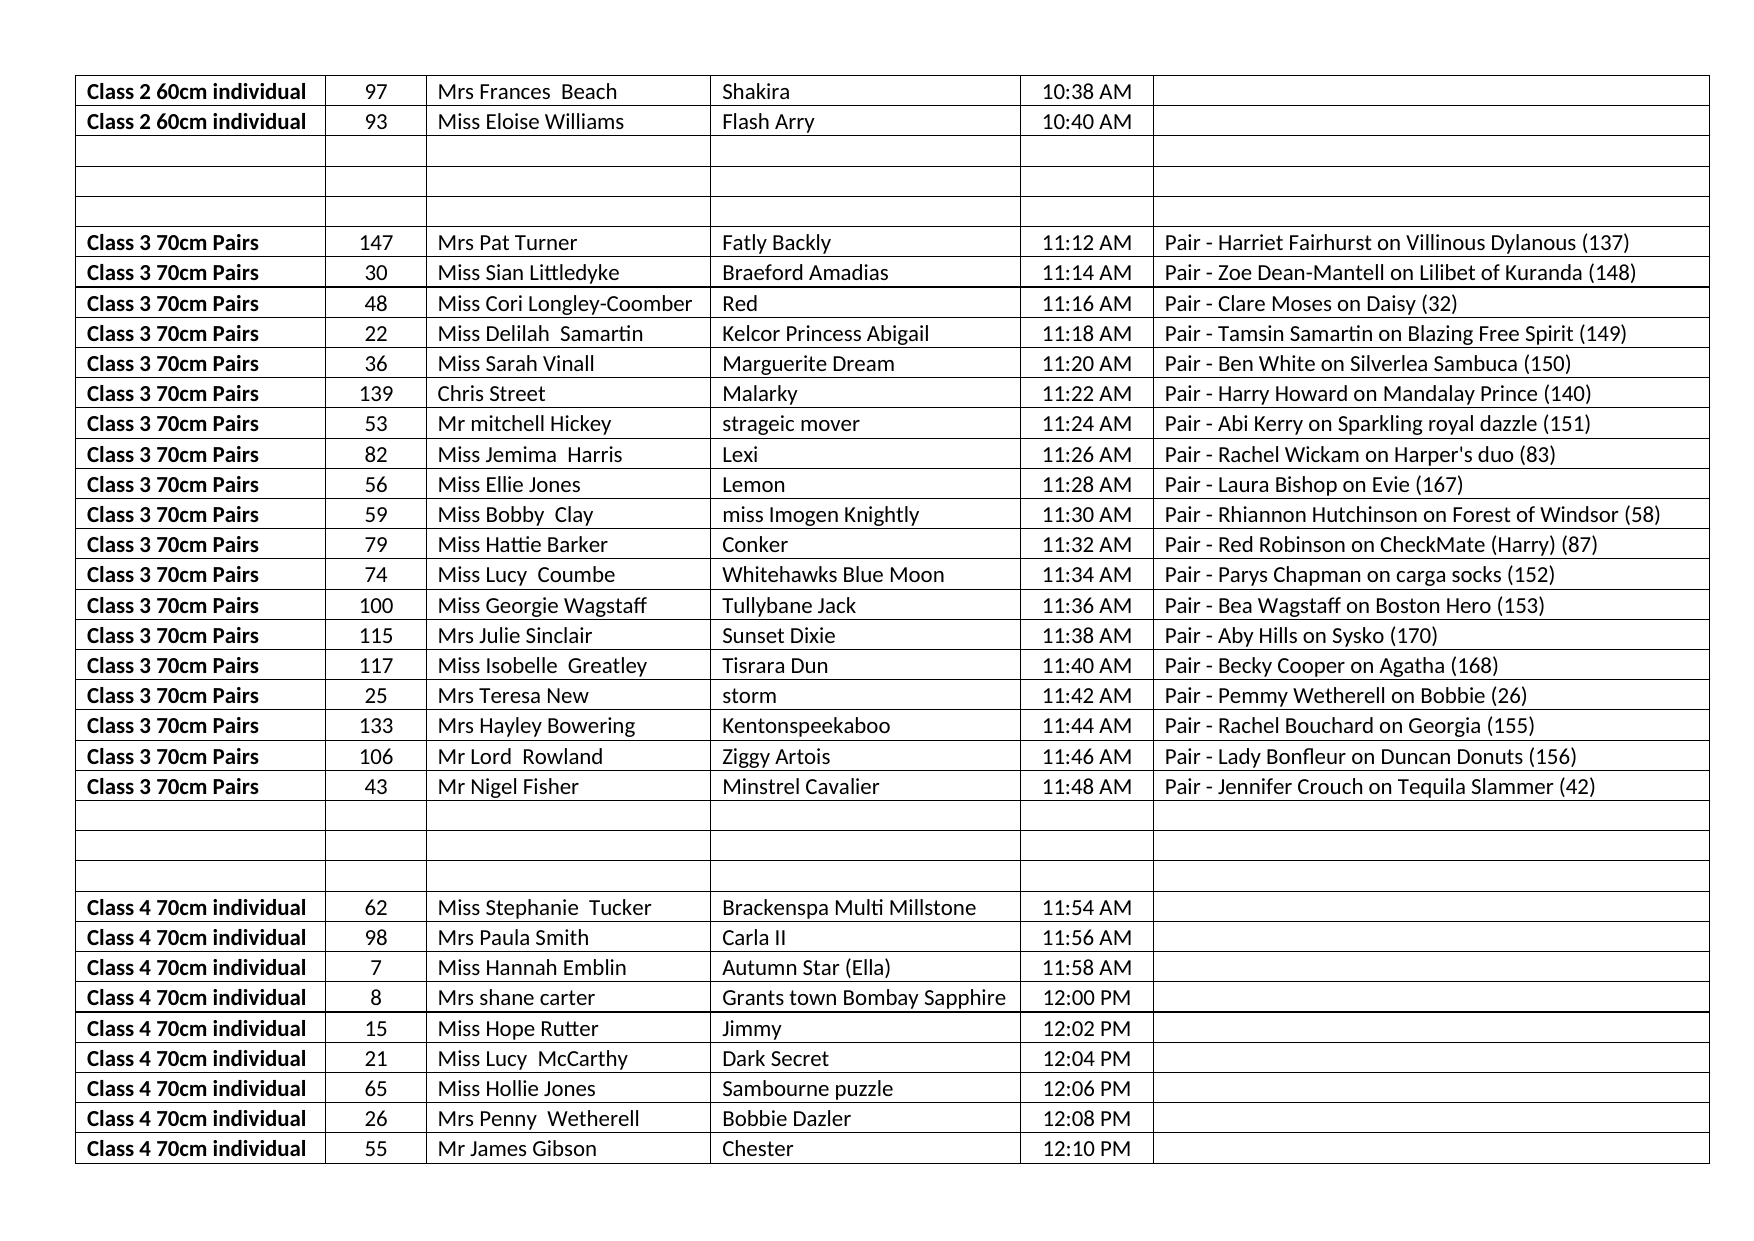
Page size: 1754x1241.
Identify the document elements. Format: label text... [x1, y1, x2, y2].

table_cell Miss Delilah Samartin [427, 318, 710, 347]
table_cell 25 [326, 680, 426, 709]
table_cell Sambourne puzzle [711, 1073, 1020, 1102]
table_cell 12:04 PM [1021, 1043, 1153, 1072]
table_cell 93 [326, 106, 426, 135]
table_cell Chester [711, 1133, 1020, 1162]
table_cell Miss Lucy Coumbe [427, 559, 710, 588]
table_cell [1154, 922, 1709, 951]
table_cell 53 [326, 408, 426, 437]
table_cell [76, 76, 325, 105]
table_cell Mrs shane carter [427, 982, 710, 1011]
table_cell Class 4 70cm individual [76, 982, 325, 1011]
table_cell Brackenspa Multi Millstone [711, 892, 1020, 921]
table_cell Pair - Rachel Bouchard on Georgia (155) [1154, 710, 1709, 739]
table_cell [711, 801, 1020, 830]
table_cell [1154, 76, 1709, 105]
table_cell Pair - Laura Bishop on Evie (167) [1154, 469, 1709, 498]
table_cell 11:12 AM [1021, 227, 1153, 256]
table_cell 100 [326, 590, 426, 619]
table_cell Lexi [711, 439, 1020, 468]
table_cell Conker [711, 529, 1020, 558]
table_cell 139 [326, 378, 426, 407]
table_cell 115 [326, 620, 426, 649]
table_cell Class 3 70cm Pairs [76, 771, 325, 800]
table_cell Red [711, 288, 1020, 317]
table_cell 11:44 AM [1021, 710, 1153, 739]
table_cell 62 [326, 892, 426, 921]
table_cell 11:34 AM [1021, 559, 1153, 588]
table_cell 12:08 PM [1021, 1103, 1153, 1132]
table_cell [76, 801, 325, 830]
table_cell Class 4 70cm individual [76, 1073, 325, 1102]
table_cell Class 3 70cm Pairs [76, 469, 325, 498]
table_cell Miss Stephanie Tucker [427, 892, 710, 921]
table_cell Miss Sian Littledyke [427, 257, 710, 286]
table_cell 10:40 AM [1021, 106, 1153, 135]
table_cell [326, 861, 426, 891]
table_cell 55 [326, 1133, 426, 1162]
table_cell Pair - Becky Cooper on Agatha (168) [1154, 650, 1709, 679]
table_cell 10:38 AM [1021, 76, 1153, 105]
table_cell Class 3 70cm Pairs [76, 620, 325, 649]
table_cell [326, 136, 426, 166]
table_cell 48 [326, 288, 426, 317]
table_cell Jimmy [711, 1013, 1020, 1042]
table_cell [427, 167, 710, 196]
table_cell [427, 831, 710, 860]
table_cell Mr Lord Rowland [427, 741, 710, 770]
table_cell [427, 197, 710, 226]
table_cell Pair - Aby Hills on Sysko (170) [1154, 620, 1709, 649]
table_cell Pair - Clare Moses on Daisy (32) [1154, 288, 1709, 317]
table_cell Miss Hattie Barker [427, 529, 710, 558]
table_cell 11:26 AM [1021, 439, 1153, 468]
table_cell Braeford Amadias [711, 257, 1020, 286]
table_cell [1154, 831, 1709, 860]
table_cell Class 3 70cm Pairs [76, 348, 325, 377]
table_cell [711, 197, 1020, 226]
table_cell Miss Georgie Wagstaff [427, 590, 710, 619]
table_cell Pair - Ben White on Silverlea Sambuca (150) [1154, 348, 1709, 377]
table_cell Miss Cori Longley-Coomber [427, 288, 710, 317]
table_cell 65 [326, 1073, 426, 1102]
table_cell Sunset Dixie [711, 620, 1020, 649]
table_cell 79 [326, 529, 426, 558]
table_cell 8 [326, 982, 426, 1011]
table_cell 98 [326, 922, 426, 951]
table_cell 30 [326, 257, 426, 286]
table_cell Mrs Pat Turner [427, 227, 710, 256]
table_cell Mrs Hayley Bowering [427, 710, 710, 739]
table_cell [76, 197, 325, 226]
table_cell [1154, 982, 1709, 1011]
table_cell Tisrara Dun [711, 650, 1020, 679]
table_cell 147 [326, 227, 426, 256]
table_cell 11:48 AM [1021, 771, 1153, 800]
table_cell 11:14 AM [1021, 257, 1153, 286]
table_cell [711, 136, 1020, 166]
table_cell Class 3 70cm Pairs [76, 288, 325, 317]
table_cell Mr James Gibson [427, 1133, 710, 1162]
table_cell [427, 861, 710, 891]
table_cell Class 3 70cm Pairs [76, 590, 325, 619]
table_cell 11:36 AM [1021, 590, 1153, 619]
table_cell Lemon [711, 469, 1020, 498]
table_cell 11:16 AM [1021, 288, 1153, 317]
table_cell Pair - Zoe Dean-Mantell on Lilibet of Kuranda (148) [1154, 257, 1709, 286]
table_cell Class 3 70cm Pairs [76, 257, 325, 286]
table_cell Pair - Tamsin Samartin on Blazing Free Spirit (149) [1154, 318, 1709, 347]
table_cell [1154, 136, 1709, 166]
table_cell Class 3 70cm Pairs [76, 680, 325, 709]
table_cell [326, 831, 426, 860]
table_cell [1154, 952, 1709, 981]
table_cell [1021, 167, 1153, 196]
table_cell Class 4 70cm individual [76, 1043, 325, 1072]
table_cell Class 4 70cm individual [76, 952, 325, 981]
table_cell 106 [326, 741, 426, 770]
table_cell [76, 167, 325, 196]
table_cell 11:30 AM [1021, 499, 1153, 528]
table_cell strageic mover [711, 408, 1020, 437]
table_cell Class 3 70cm Pairs [76, 499, 325, 528]
table_cell Mrs Penny Wetherell [427, 1103, 710, 1132]
table_cell 36 [326, 348, 426, 377]
table_cell 21 [326, 1043, 426, 1072]
table_cell Tullybane Jack [711, 590, 1020, 619]
table_cell Pair - Abi Kerry on Sparkling royal dazzle (151) [1154, 408, 1709, 437]
table_cell 11:20 AM [1021, 348, 1153, 377]
table_cell Fatly Backly [711, 227, 1020, 256]
table_cell [1154, 892, 1709, 921]
table_cell [1154, 1133, 1709, 1162]
table_cell Chris Street [427, 378, 710, 407]
table_cell Pair - Red Robinson on CheckMate (Harry) (87) [1154, 529, 1709, 558]
table_cell Miss Hope Rutter [427, 1013, 710, 1042]
table_cell Pair - Harry Howard on Mandalay Prince (140) [1154, 378, 1709, 407]
table_cell Miss Bobby Clay [427, 499, 710, 528]
table_cell Whitehawks Blue Moon [711, 559, 1020, 588]
table_cell [1021, 861, 1153, 891]
table_cell 74 [326, 559, 426, 588]
table_cell Carla II [711, 922, 1020, 951]
table_cell [76, 136, 325, 166]
table_cell [1154, 1073, 1709, 1102]
table_cell Minstrel Cavalier [711, 771, 1020, 800]
table_cell [427, 801, 710, 830]
table_cell [1154, 106, 1709, 135]
table_cell Class 4 70cm individual [76, 892, 325, 921]
table_cell Miss Ellie Jones [427, 469, 710, 498]
table_cell 117 [326, 650, 426, 679]
table_cell Marguerite Dream [711, 348, 1020, 377]
table_cell [1021, 831, 1153, 860]
table_cell [1154, 197, 1709, 226]
table_cell Class 3 70cm Pairs [76, 650, 325, 679]
table_cell [1154, 167, 1709, 196]
table_cell [711, 831, 1020, 860]
table_cell Miss Isobelle Greatley [427, 650, 710, 679]
table_cell Class 4 70cm individual [76, 1013, 325, 1042]
table_cell 12:10 PM [1021, 1133, 1153, 1162]
table_cell Class 3 70cm Pairs [76, 408, 325, 437]
table_cell Class 3 70cm Pairs [76, 710, 325, 739]
table_cell [1154, 801, 1709, 830]
table_cell 11:58 AM [1021, 952, 1153, 981]
table_cell storm [711, 680, 1020, 709]
table_cell Ziggy Artois [711, 741, 1020, 770]
table_cell Pair - Harriet Fairhurst on Villinous Dylanous (137) [1154, 227, 1709, 256]
table_cell Pair - Bea Wagstaff on Boston Hero (153) [1154, 590, 1709, 619]
table_cell Miss Sarah Vinall [427, 348, 710, 377]
table_cell 97 [326, 76, 426, 105]
table_cell 133 [326, 710, 426, 739]
table_cell Kelcor Princess Abigail [711, 318, 1020, 347]
table_cell 15 [326, 1013, 426, 1042]
table_cell [711, 167, 1020, 196]
table_cell Class 4 70cm individual [76, 1103, 325, 1132]
table_cell Dark Secret [711, 1043, 1020, 1072]
table_cell [711, 861, 1020, 891]
table_cell Class 3 70cm Pairs [76, 318, 325, 347]
table_cell Miss Hannah Emblin [427, 952, 710, 981]
table_cell Miss Hollie Jones [427, 1073, 710, 1102]
table_cell 56 [326, 469, 426, 498]
table_cell Pair - Parys Chapman on carga socks (152) [1154, 559, 1709, 588]
table_cell 26 [326, 1103, 426, 1132]
table_cell [1154, 1013, 1709, 1042]
table_cell 11:22 AM [1021, 378, 1153, 407]
table_cell Miss Lucy McCarthy [427, 1043, 710, 1072]
table_cell Mr Nigel Fisher [427, 771, 710, 800]
table_cell 12:00 PM [1021, 982, 1153, 1011]
table_cell Class 3 70cm Pairs [76, 529, 325, 558]
table_cell [326, 801, 426, 830]
table_cell 11:38 AM [1021, 620, 1153, 649]
table_cell Class 3 70cm Pairs [76, 741, 325, 770]
table_cell Malarky [711, 378, 1020, 407]
table_cell [1021, 197, 1153, 226]
table_cell [1021, 801, 1153, 830]
table_cell 11:18 AM [1021, 318, 1153, 347]
table_cell [326, 197, 426, 226]
table_cell [1021, 136, 1153, 166]
table_cell Shakira [711, 76, 1020, 105]
table_cell 11:46 AM [1021, 741, 1153, 770]
table_cell Mrs Paula Smith [427, 922, 710, 951]
table_cell Class 4 70cm individual [76, 922, 325, 951]
table_cell Autumn Star (Ella) [711, 952, 1020, 981]
table_cell Miss Eloise Williams [427, 106, 710, 135]
table_cell 22 [326, 318, 426, 347]
table_cell Class 3 70cm Pairs [76, 439, 325, 468]
table_cell Class 3 70cm Pairs [76, 378, 325, 407]
table_cell [1154, 861, 1709, 891]
table_cell Mrs Teresa New [427, 680, 710, 709]
table_cell 59 [326, 499, 426, 528]
table_cell [76, 861, 325, 891]
table_cell Pair - Rhiannon Hutchinson on Forest of Windsor (58) [1154, 499, 1709, 528]
table_cell Pair - Jennifer Crouch on Tequila Slammer (42) [1154, 771, 1709, 800]
table_cell 82 [326, 439, 426, 468]
table_cell 11:56 AM [1021, 922, 1153, 951]
table_cell Flash Arry [711, 106, 1020, 135]
table_cell [1154, 1043, 1709, 1072]
table_cell 7 [326, 952, 426, 981]
table_cell Pair - Lady Bonfleur on Duncan Donuts (156) [1154, 741, 1709, 770]
table_cell [326, 167, 426, 196]
table_cell 11:24 AM [1021, 408, 1153, 437]
table_cell Mrs Julie Sinclair [427, 620, 710, 649]
table_cell Mrs Frances Beach [427, 76, 710, 105]
table_cell Mr mitchell Hickey [427, 408, 710, 437]
table_cell 43 [326, 771, 426, 800]
table_cell 11:28 AM [1021, 469, 1153, 498]
table_cell 11:32 AM [1021, 529, 1153, 558]
table_cell 11:42 AM [1021, 680, 1153, 709]
table_cell 11:40 AM [1021, 650, 1153, 679]
table_cell Bobbie Dazler [711, 1103, 1020, 1132]
table_cell 12:02 PM [1021, 1013, 1153, 1042]
table_cell Class 3 70cm Pairs [76, 227, 325, 256]
table_cell [1154, 1103, 1709, 1132]
table_cell Miss Jemima Harris [427, 439, 710, 468]
table_cell [76, 831, 325, 860]
table_cell Pair - Rachel Wickam on Harper's duo (83) [1154, 439, 1709, 468]
table_cell Grants town Bombay Sapphire [711, 982, 1020, 1011]
table_cell miss Imogen Knightly [711, 499, 1020, 528]
table_cell 11:54 AM [1021, 892, 1153, 921]
table_cell Kentonspeekaboo [711, 710, 1020, 739]
table_cell Pair - Pemmy Wetherell on Bobbie (26) [1154, 680, 1709, 709]
table_cell Class 2 60cm individual [76, 106, 325, 135]
table_cell [427, 136, 710, 166]
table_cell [76, 1133, 325, 1162]
table_cell Class 3 70cm Pairs [76, 559, 325, 588]
table_cell 12:06 PM [1021, 1073, 1153, 1102]
